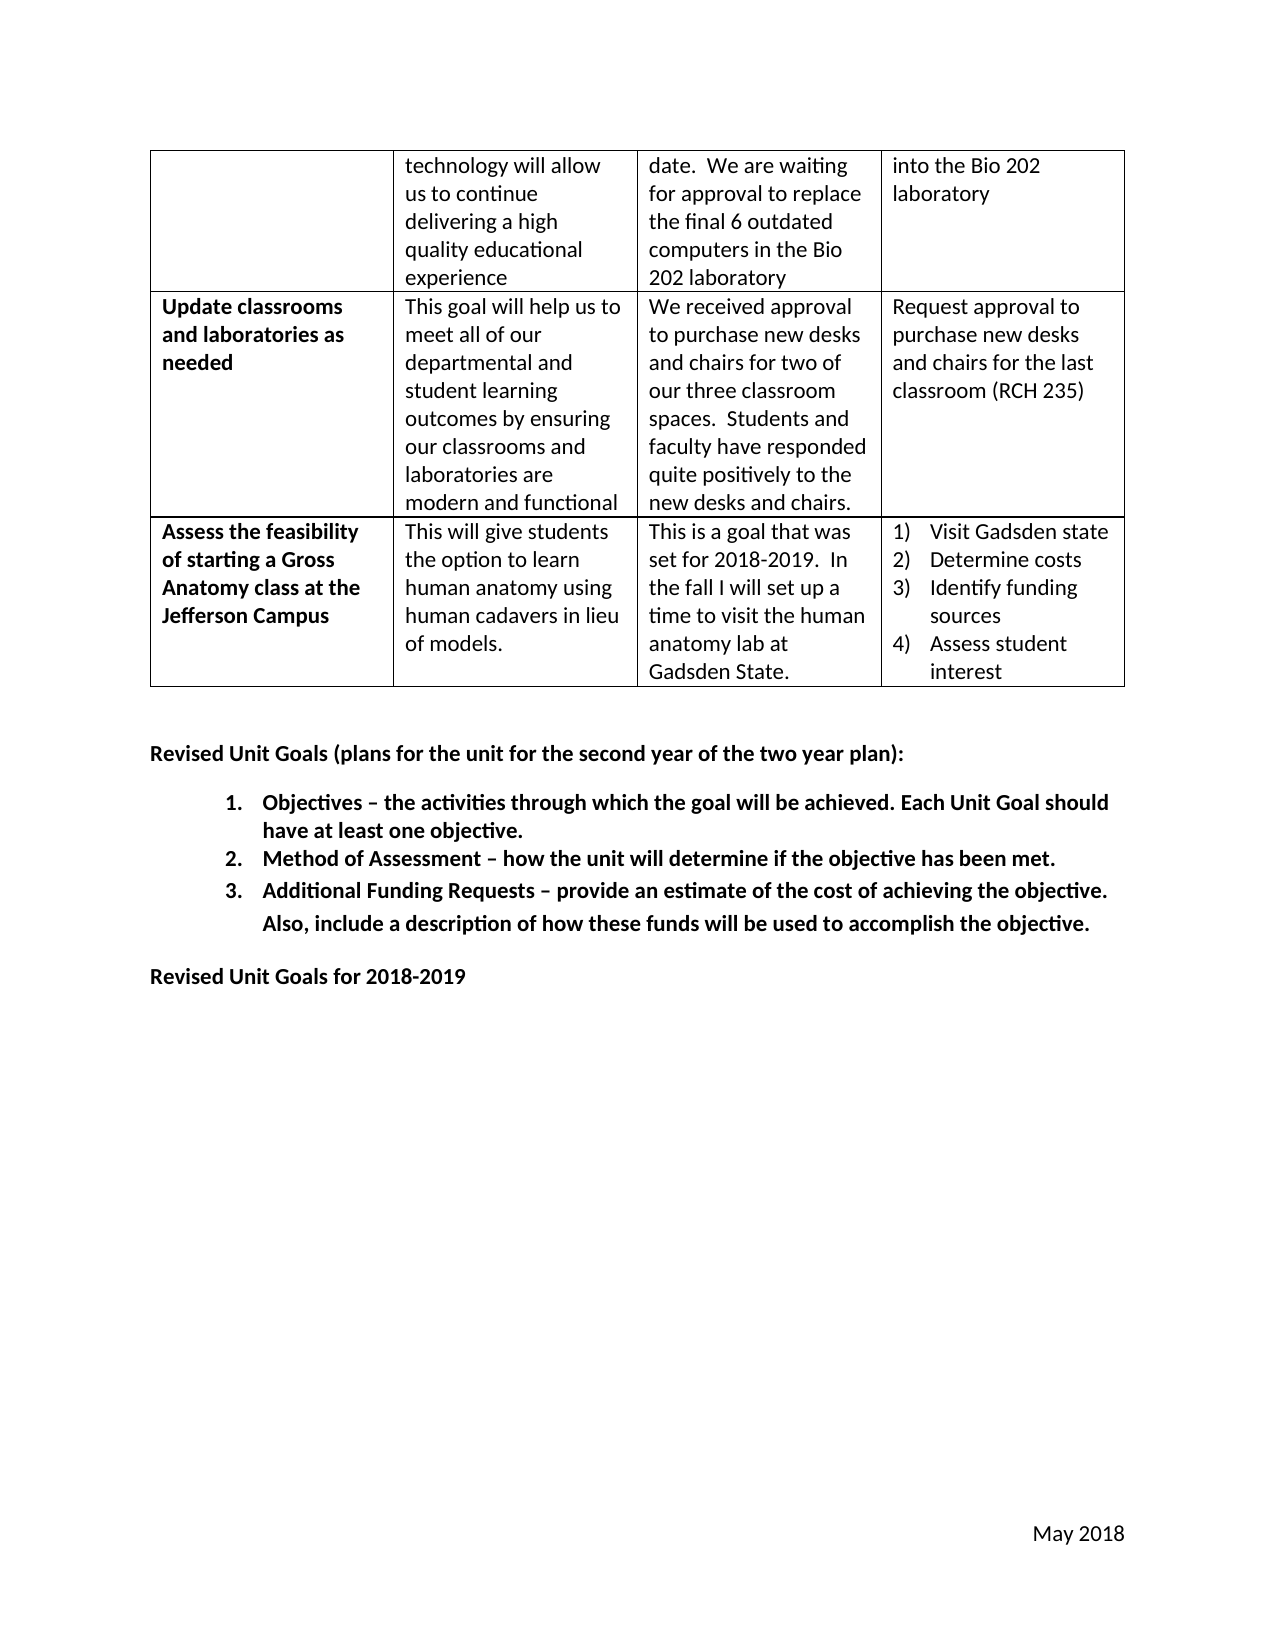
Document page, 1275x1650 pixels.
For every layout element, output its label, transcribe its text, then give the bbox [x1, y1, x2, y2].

list Objectives – the activities through which the goal will be achieved. Each Unit Goal should have at least one objective. [225, 788, 1125, 844]
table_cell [394, 151, 637, 291]
table_cell This goal will help us to meet all of our departmental and student learning outcomes by ensuring our classrooms and laboratories are modern and functional [394, 292, 637, 516]
text Revised Unit Goals (plans for the unit for the second year of the two year plan): [150, 739, 1125, 768]
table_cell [882, 151, 1124, 291]
table_cell This will give students the option to learn human anatomy using human cadavers in lieu of models. [394, 518, 637, 686]
table_cell Visit Gadsden state Determine costs Identify funding sources Assess student interest [882, 518, 1124, 686]
list Additional Funding Requests – provide an estimate of the cost of achieving the objective. Also, include a description of how these funds will be used to accomplish the objective. [225, 877, 1125, 937]
table_cell We received approval to purchase new desks and chairs for two of our three classroom spaces. Students and faculty have responded quite positively to the new desks and chairs. [638, 292, 881, 516]
table_cell Update classrooms and laboratories as needed [151, 292, 393, 516]
table_cell Request approval to purchase new desks and chairs for the last classroom (RCH 235) [882, 292, 1124, 516]
table_cell Assess the feasibility of starting a Gross Anatomy class at the Jefferson Campus [151, 518, 393, 686]
list Method of Assessment – how the unit will determine if the objective has been met. [225, 844, 1125, 872]
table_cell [638, 151, 881, 291]
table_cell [151, 151, 393, 291]
text Revised Unit Goals for 2018-2019 [150, 962, 1125, 990]
table_cell This is a goal that was set for 2018-2019. In the fall I will set up a time to visit the human anatomy lab at Gadsden State. [638, 518, 881, 686]
